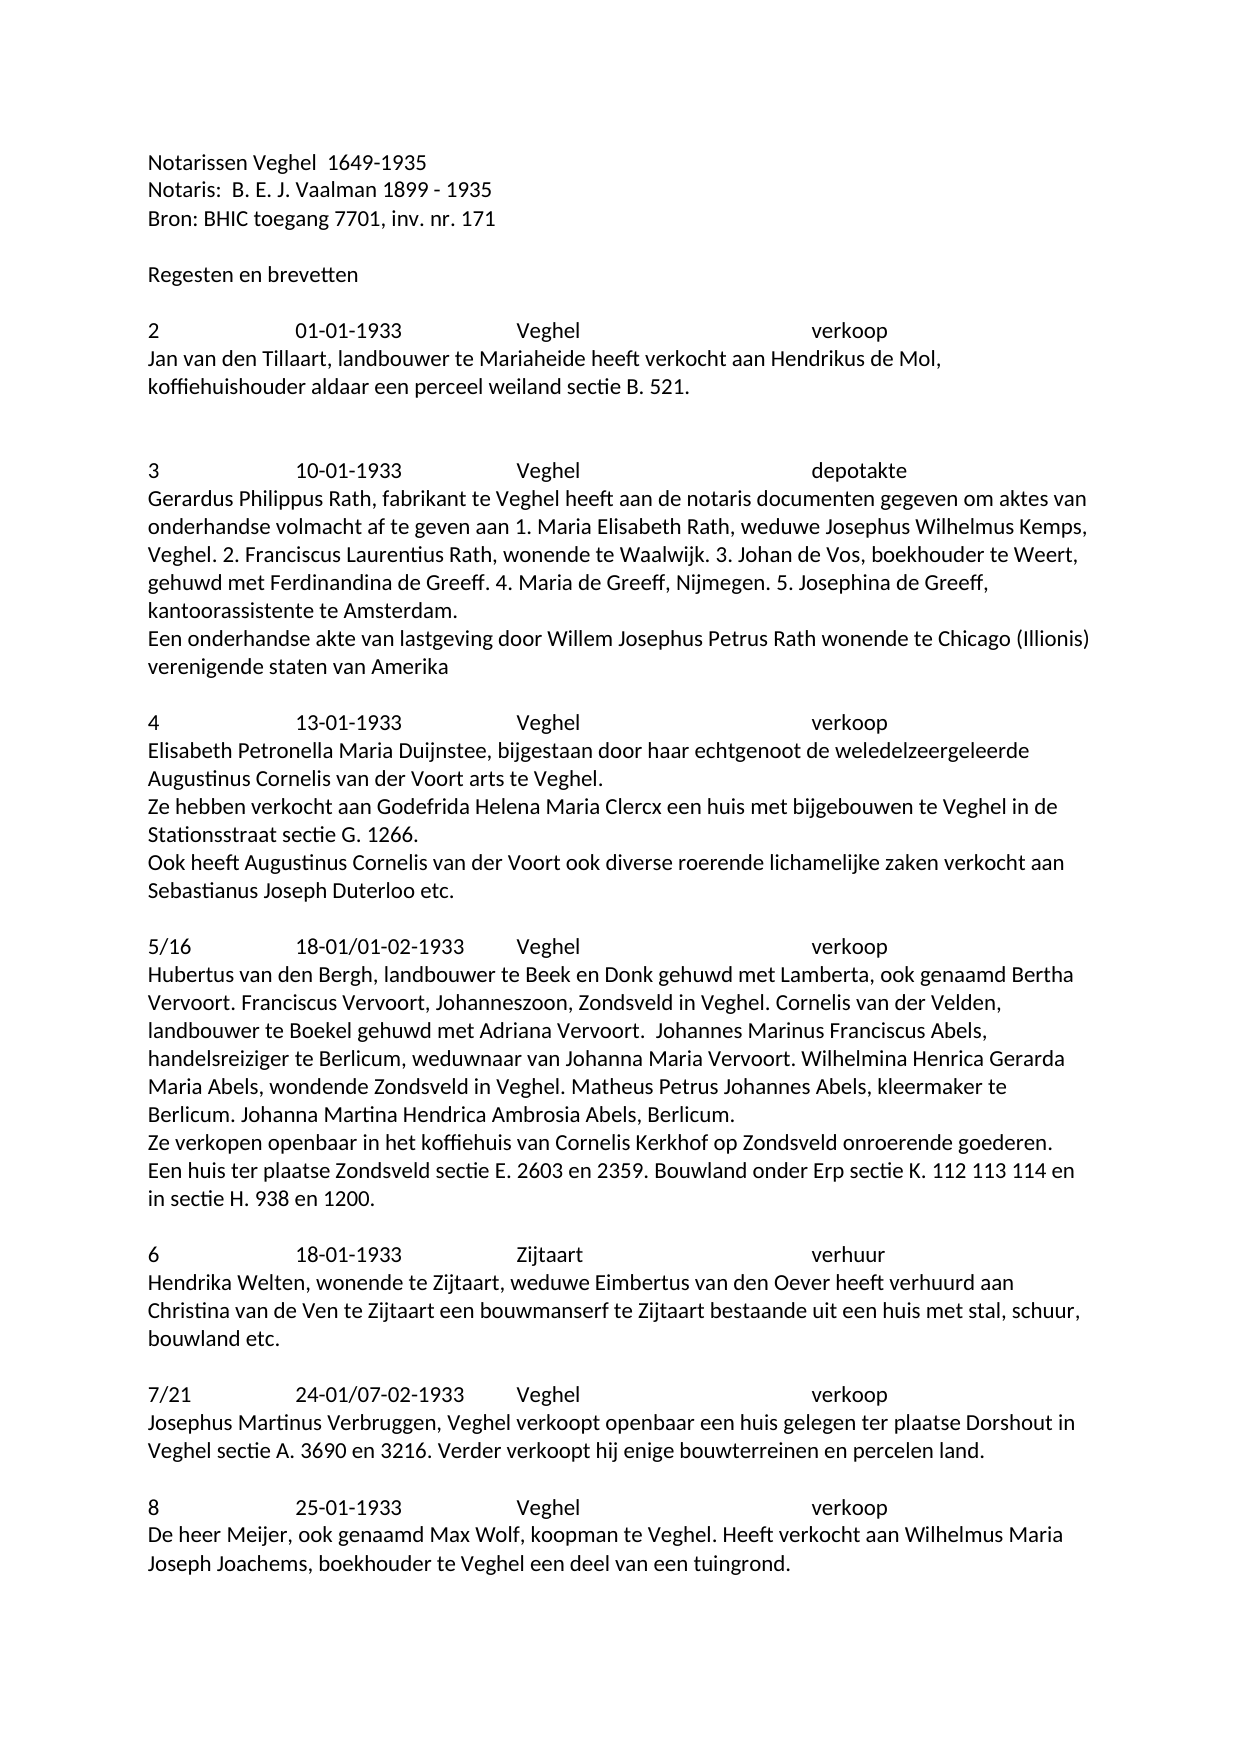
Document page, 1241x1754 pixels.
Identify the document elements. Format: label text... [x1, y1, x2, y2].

text Ze verkopen openbaar in het koffiehuis van Cornelis Kerkhof op Zondsveld onroerende goederen. [148, 1128, 1093, 1156]
text Hubertus van den Bergh, landbouwer te Beek en Donk gehuwd met Lamberta, ook genaamd Bertha Vervoort. Franciscus Vervoort, Johanneszoon, Zondsveld in Veghel. Cornelis van der Velden, landbouwer te Boekel gehuwd met Adriana Vervoort. Johannes Marinus Franciscus Abels, handelsreiziger te Berlicum, weduwnaar van Johanna Maria Vervoort. Wilhelmina Henrica Gerarda Maria Abels, wondende Zondsveld in Veghel. Matheus Petrus Johannes Abels, kleermaker te Berlicum. Johanna Martina Hendrica Ambrosia Abels, Berlicum. [148, 960, 1093, 1128]
text 5/16 18-01/01-02-1933 Veghel verkoop [148, 932, 1093, 960]
text Gerardus Philippus Rath, fabrikant te Veghel heeft aan de notaris documenten gegeven om aktes van onderhandse volmacht af te geven aan 1. Maria Elisabeth Rath, weduwe Josephus Wilhelmus Kemps, Veghel. 2. Franciscus Laurentius Rath, wonende te Waalwijk. 3. Johan de Vos, boekhouder te Weert, gehuwd met Ferdinandina de Greeff. 4. Maria de Greeff, Nijmegen. 5. Josephina de Greeff, kantoorassistente te Amsterdam. [148, 484, 1093, 624]
text Een huis ter plaatse Zondsveld sectie E. 2603 en 2359. Bouwland onder Erp sectie K. 112 113 114 en in sectie H. 938 en 1200. [148, 1156, 1093, 1212]
text Jan van den Tillaart, landbouwer te Mariaheide heeft verkocht aan Hendrikus de Mol, koffiehuishouder aldaar een perceel weiland sectie B. 521. [148, 344, 1093, 400]
text Een onderhandse akte van lastgeving door Willem Josephus Petrus Rath wonende te Chicago (Illionis) verenigende staten van Amerika [148, 624, 1093, 680]
text 6 18-01-1933 Zijtaart verhuur [148, 1240, 1093, 1268]
text 7/21 24-01/07-02-1933 Veghel verkoop [148, 1381, 1093, 1408]
text 3 10-01-1933 Veghel depotakte [148, 456, 1093, 484]
text Notaris: B. E. J. Vaalman 1899 - 1935 [148, 176, 1093, 204]
text Regesten en brevetten [148, 260, 1093, 288]
text 4 13-01-1933 Veghel verkoop [148, 708, 1093, 736]
text 8 25-01-1933 Veghel verkoop [148, 1493, 1093, 1521]
text Josephus Martinus Verbruggen, Veghel verkoopt openbaar een huis gelegen ter plaatse Dorshout in Veghel sectie A. 3690 en 3216. Verder verkoopt hij enige bouwterreinen en percelen land. [148, 1408, 1093, 1464]
text Hendrika Welten, wonende te Zijtaart, weduwe Eimbertus van den Oever heeft verhuurd aan Christina van de Ven te Zijtaart een bouwmanserf te Zijtaart bestaande uit een huis met stal, schuur, bouwland etc. [148, 1268, 1093, 1352]
text Notarissen Veghel 1649-1935 [148, 148, 1093, 176]
text Ook heeft Augustinus Cornelis van der Voort ook diverse roerende lichamelijke zaken verkocht aan Sebastianus Joseph Duterloo etc. [148, 848, 1093, 904]
text 2 01-01-1933 Veghel verkoop [148, 316, 1093, 344]
text Bron: BHIC toegang 7701, inv. nr. 171 [148, 204, 1093, 232]
text Elisabeth Petronella Maria Duijnstee, bijgestaan door haar echtgenoot de weledelzeergeleerde Augustinus Cornelis van der Voort arts te Veghel. [148, 736, 1093, 792]
text De heer Meijer, ook genaamd Max Wolf, koopman te Veghel. Heeft verkocht aan Wilhelmus Maria Joseph Joachems, boekhouder te Veghel een deel van een tuingrond. [148, 1521, 1093, 1577]
text Ze hebben verkocht aan Godefrida Helena Maria Clercx een huis met bijgebouwen te Veghel in de Stationsstraat sectie G. 1266. [148, 792, 1093, 848]
